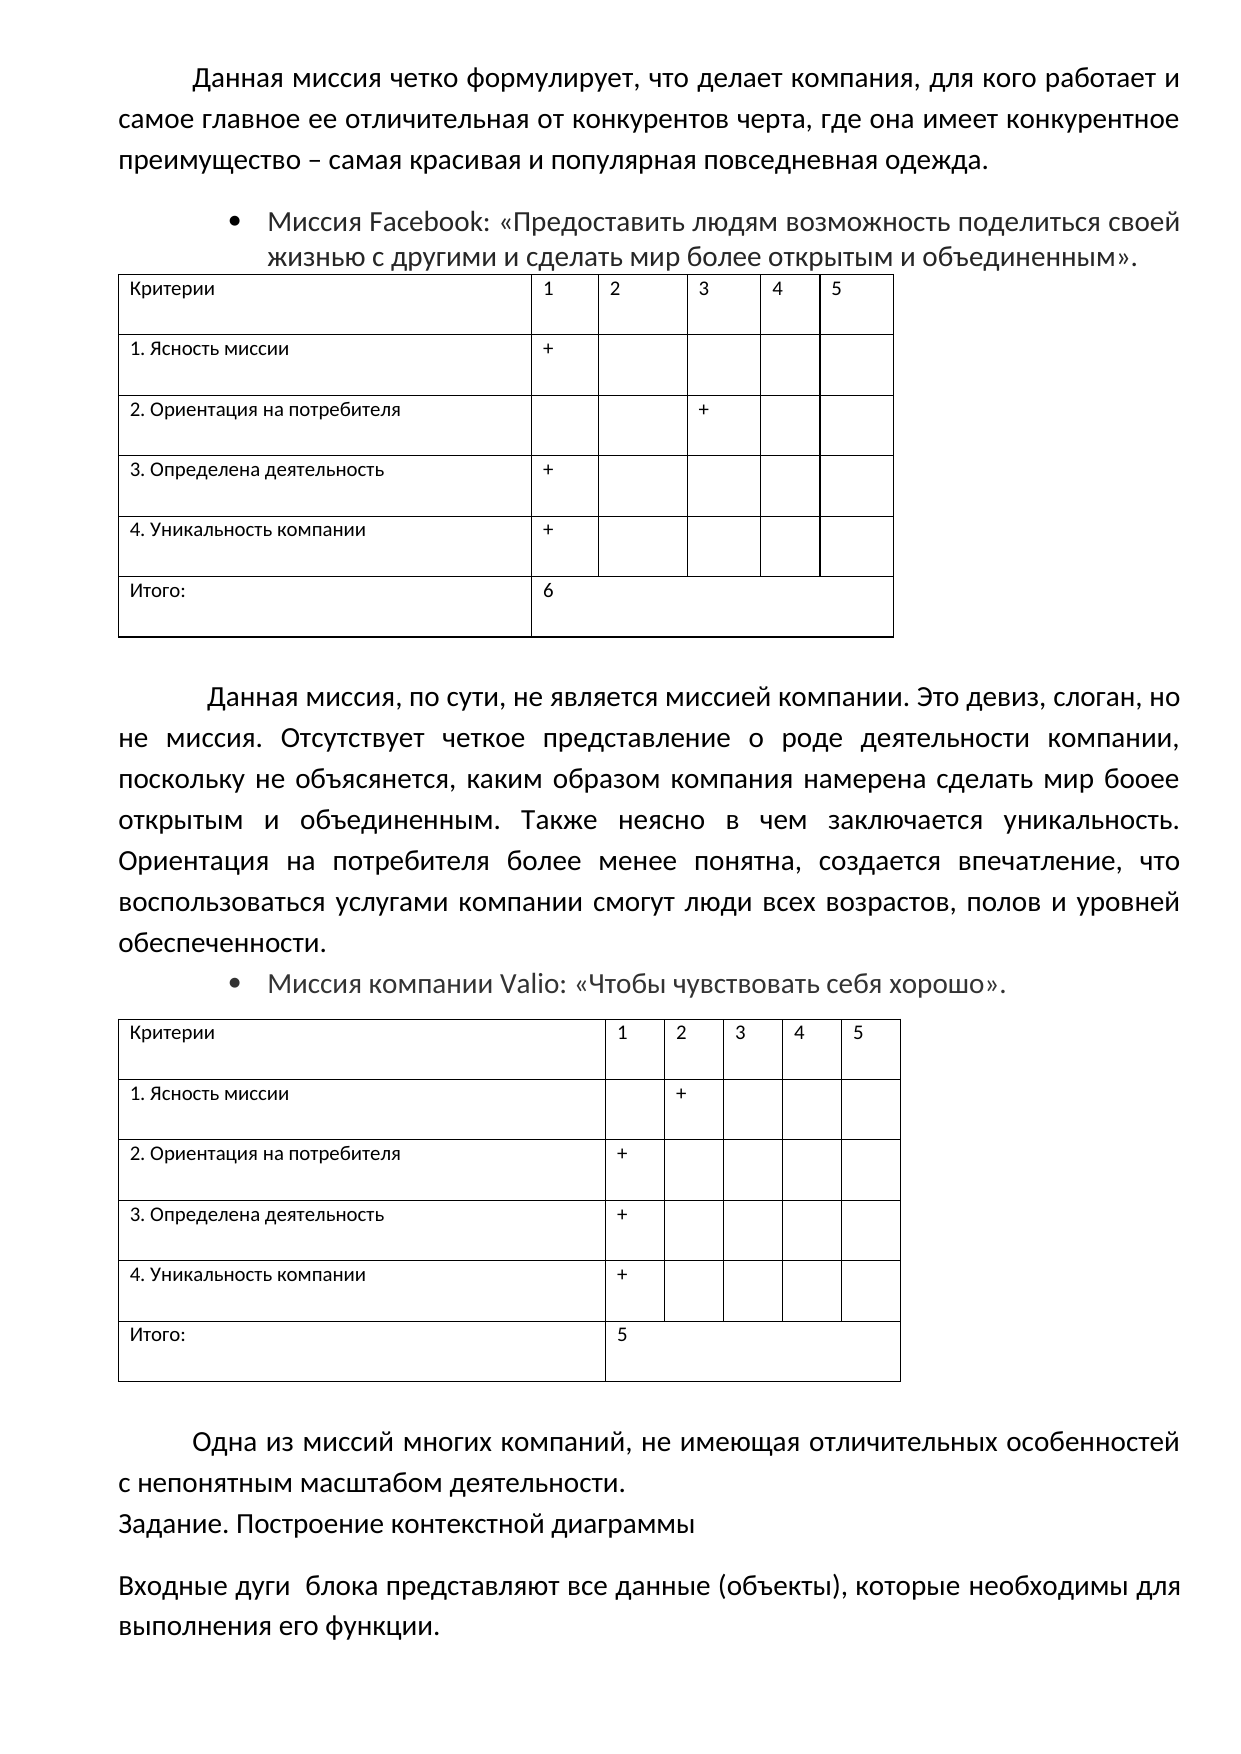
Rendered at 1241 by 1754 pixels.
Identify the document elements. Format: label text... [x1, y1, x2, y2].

table_cell [599, 335, 687, 395]
table_cell [842, 1140, 900, 1200]
table_header Критерии [119, 1020, 605, 1079]
table_cell + [532, 456, 598, 516]
table_cell [665, 1201, 723, 1260]
table_cell [761, 396, 819, 455]
table_cell [665, 1140, 723, 1200]
table_cell [724, 1140, 782, 1200]
table_header 2 [599, 275, 687, 334]
table_header Критерии [119, 275, 531, 334]
table_header 3 [724, 1020, 782, 1079]
table_header 5 [821, 275, 893, 334]
table_cell [842, 1261, 900, 1321]
table_cell [599, 396, 687, 455]
table_cell [761, 517, 819, 576]
table_cell [599, 456, 687, 516]
table_cell [783, 1261, 841, 1321]
table_cell [688, 335, 760, 395]
table_cell [665, 1261, 723, 1321]
table_header 4 [761, 275, 819, 334]
table_cell + [665, 1080, 723, 1139]
table_cell Итого: [119, 1322, 605, 1381]
text Одна из миссий многих компаний, не имеющая отличительных особенностей с непонятным масштабом деятельности. [118, 1423, 1181, 1499]
table_cell 5 [606, 1322, 900, 1381]
table_cell + [606, 1261, 664, 1321]
table_cell [606, 1080, 664, 1139]
table_header 4 [783, 1020, 841, 1079]
table_cell 2. Ориентация на потребителя [119, 1140, 605, 1200]
table_header 1 [532, 275, 598, 334]
list Миссия Facebook: «Предоставить людям возможность поделиться своей жизнью с другими и сделать мир более открытым и объединенным». [229, 203, 1181, 274]
text Данная миссия, по сути, не является миссией компании. Это девиз, слоган, но не миссия. Отсутствует четкое представление о роде деятельности компании, поскольку не объясянется, каким образом компания намерена сделать мир бооее открытым и объединенным. Также неясно в чем заключается уникальность. Ориентация на потребителя более менее понятна, создается впечатление, что воспользоваться услугами компании смогут люди всех возрастов, полов и уровней обеспеченности. [118, 678, 1181, 960]
list Миссия компании Valio: «Чтобы чувствовать себя хорошо». [229, 965, 1181, 1001]
table_cell 2. Ориентация на потребителя [119, 396, 531, 455]
table_cell [724, 1261, 782, 1321]
table_cell + [688, 396, 760, 455]
table_cell Итого: [119, 577, 531, 636]
table_header 2 [665, 1020, 723, 1079]
table_cell [821, 396, 893, 455]
table_cell [761, 456, 819, 516]
table_cell [724, 1201, 782, 1260]
table_cell [599, 517, 687, 576]
table_cell [688, 456, 760, 516]
table_cell 4. Уникальность компании [119, 517, 531, 576]
table_cell + [532, 335, 598, 395]
table_cell [821, 456, 893, 516]
table_cell [761, 335, 819, 395]
table_cell [783, 1201, 841, 1260]
table_header 3 [688, 275, 760, 334]
table_cell 1. Ясность миссии [119, 1080, 605, 1139]
table_cell [532, 396, 598, 455]
table_cell [842, 1080, 900, 1139]
text Данная миссия четко формулирует, что делает компания, для кого работает и самое главное ее отличительная от конкурентов черта, где она имеет конкурентное преимущество – самая красивая и популярная повседневная одежда. [118, 59, 1181, 177]
table_cell [783, 1080, 841, 1139]
text Входные дуги блока представляют все данные (объекты), которые необходимы для выполнения его функции. [118, 1567, 1181, 1643]
table_cell 1. Ясность миссии [119, 335, 531, 395]
table_cell + [532, 517, 598, 576]
table_cell [821, 335, 893, 395]
table_cell 6 [532, 577, 893, 636]
table_cell [724, 1080, 782, 1139]
table_cell + [606, 1140, 664, 1200]
table_header 1 [606, 1020, 664, 1079]
table_header 5 [842, 1020, 900, 1079]
table_cell [688, 517, 760, 576]
table_cell [842, 1201, 900, 1260]
table_cell [821, 517, 893, 576]
table_cell 4. Уникальность компании [119, 1261, 605, 1321]
table_cell + [606, 1201, 664, 1260]
table_cell 3. Определена деятельность [119, 1201, 605, 1260]
table_cell [783, 1140, 841, 1200]
table_cell 3. Определена деятельность [119, 456, 531, 516]
text Задание. Построение контекстной диаграммы [118, 1505, 1181, 1540]
